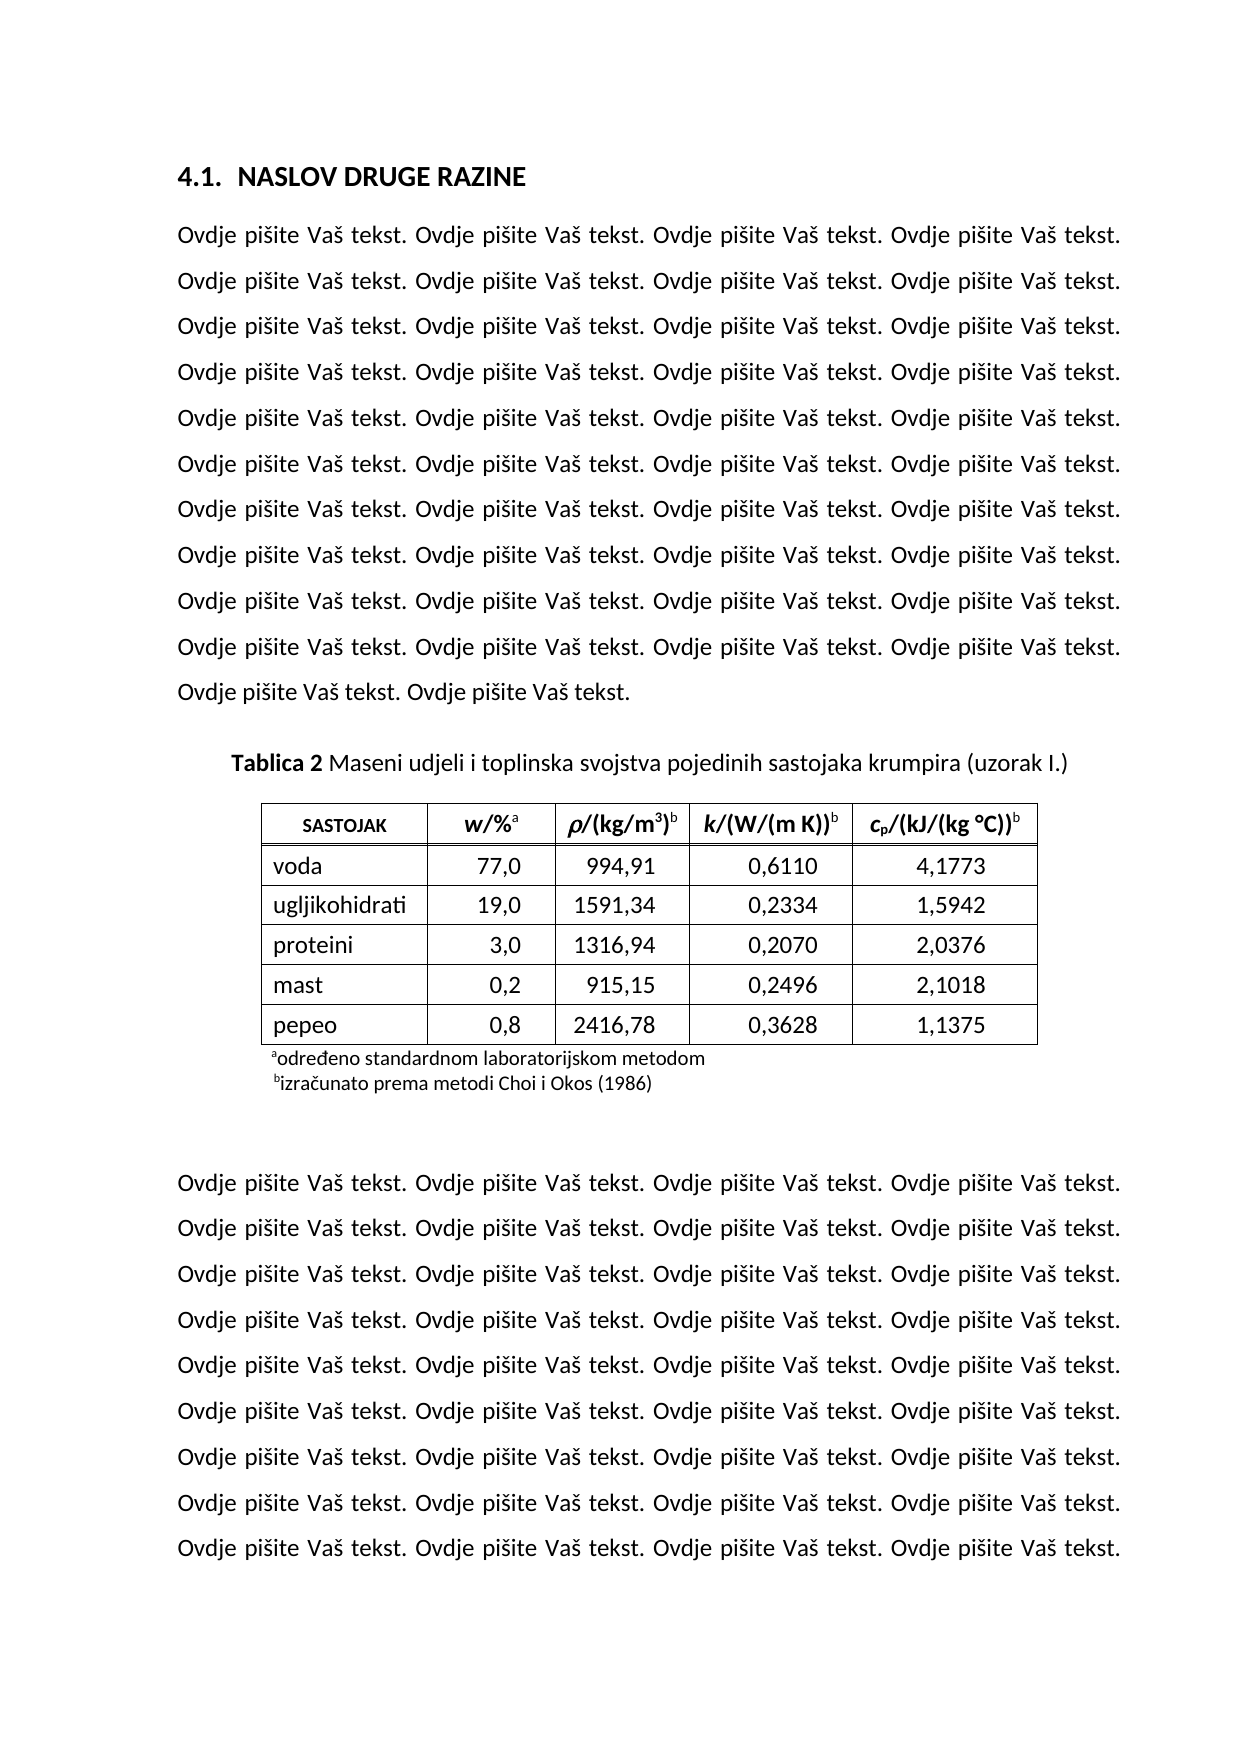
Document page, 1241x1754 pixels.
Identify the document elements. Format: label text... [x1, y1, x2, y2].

table_cell 1,5942 [853, 886, 1037, 924]
table_cell 915,15 [556, 965, 689, 1004]
table_header w/%a [428, 804, 555, 842]
table_cell 1591,34 [556, 886, 689, 924]
table_cell 0,8 [428, 1005, 555, 1044]
table_header k/(W/(m K))b [690, 804, 852, 842]
table_cell ugljikohidrati [262, 886, 427, 924]
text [177, 1167, 1122, 1563]
table_header sastojak [262, 804, 427, 842]
table_header /(kg/m3)b [556, 804, 689, 842]
table_cell 0,2334 [690, 886, 852, 924]
table_cell 2416,78 [556, 1005, 689, 1044]
table_cell mast [262, 965, 427, 1004]
table_cell 1316,94 [556, 925, 689, 964]
table_cell 0,6110 [690, 846, 852, 884]
text aodređeno standardnom laboratorijskom metodom [271, 1045, 1122, 1071]
table_header cp/(kJ/(kg °C))b [853, 804, 1037, 842]
table_cell 994,91 [556, 846, 689, 884]
table_cell 0,2 [428, 965, 555, 1004]
table_cell 4,1773 [853, 846, 1037, 884]
table_cell 0,3628 [690, 1005, 852, 1044]
subtitle Naslov druge razine [177, 158, 1122, 194]
table_cell proteini [262, 925, 427, 964]
table_cell 1,1375 [853, 1005, 1037, 1044]
table_cell 2,1018 [853, 965, 1037, 1004]
table_cell 0,2496 [690, 965, 852, 1004]
table_cell pepeo [262, 1005, 427, 1044]
table_cell 2,0376 [853, 925, 1037, 964]
text bizračunato prema metodi Choi i Okos (1986) [271, 1071, 1122, 1096]
table_cell 0,2070 [690, 925, 852, 964]
table_cell voda [262, 846, 427, 884]
table_cell 77,0 [428, 846, 555, 884]
table_cell 19,0 [428, 886, 555, 924]
text Tablica 2 Maseni udjeli i toplinska svojstva pojedinih sastojaka krumpira (uzorak I.) [177, 747, 1122, 778]
table_cell 3,0 [428, 925, 555, 964]
